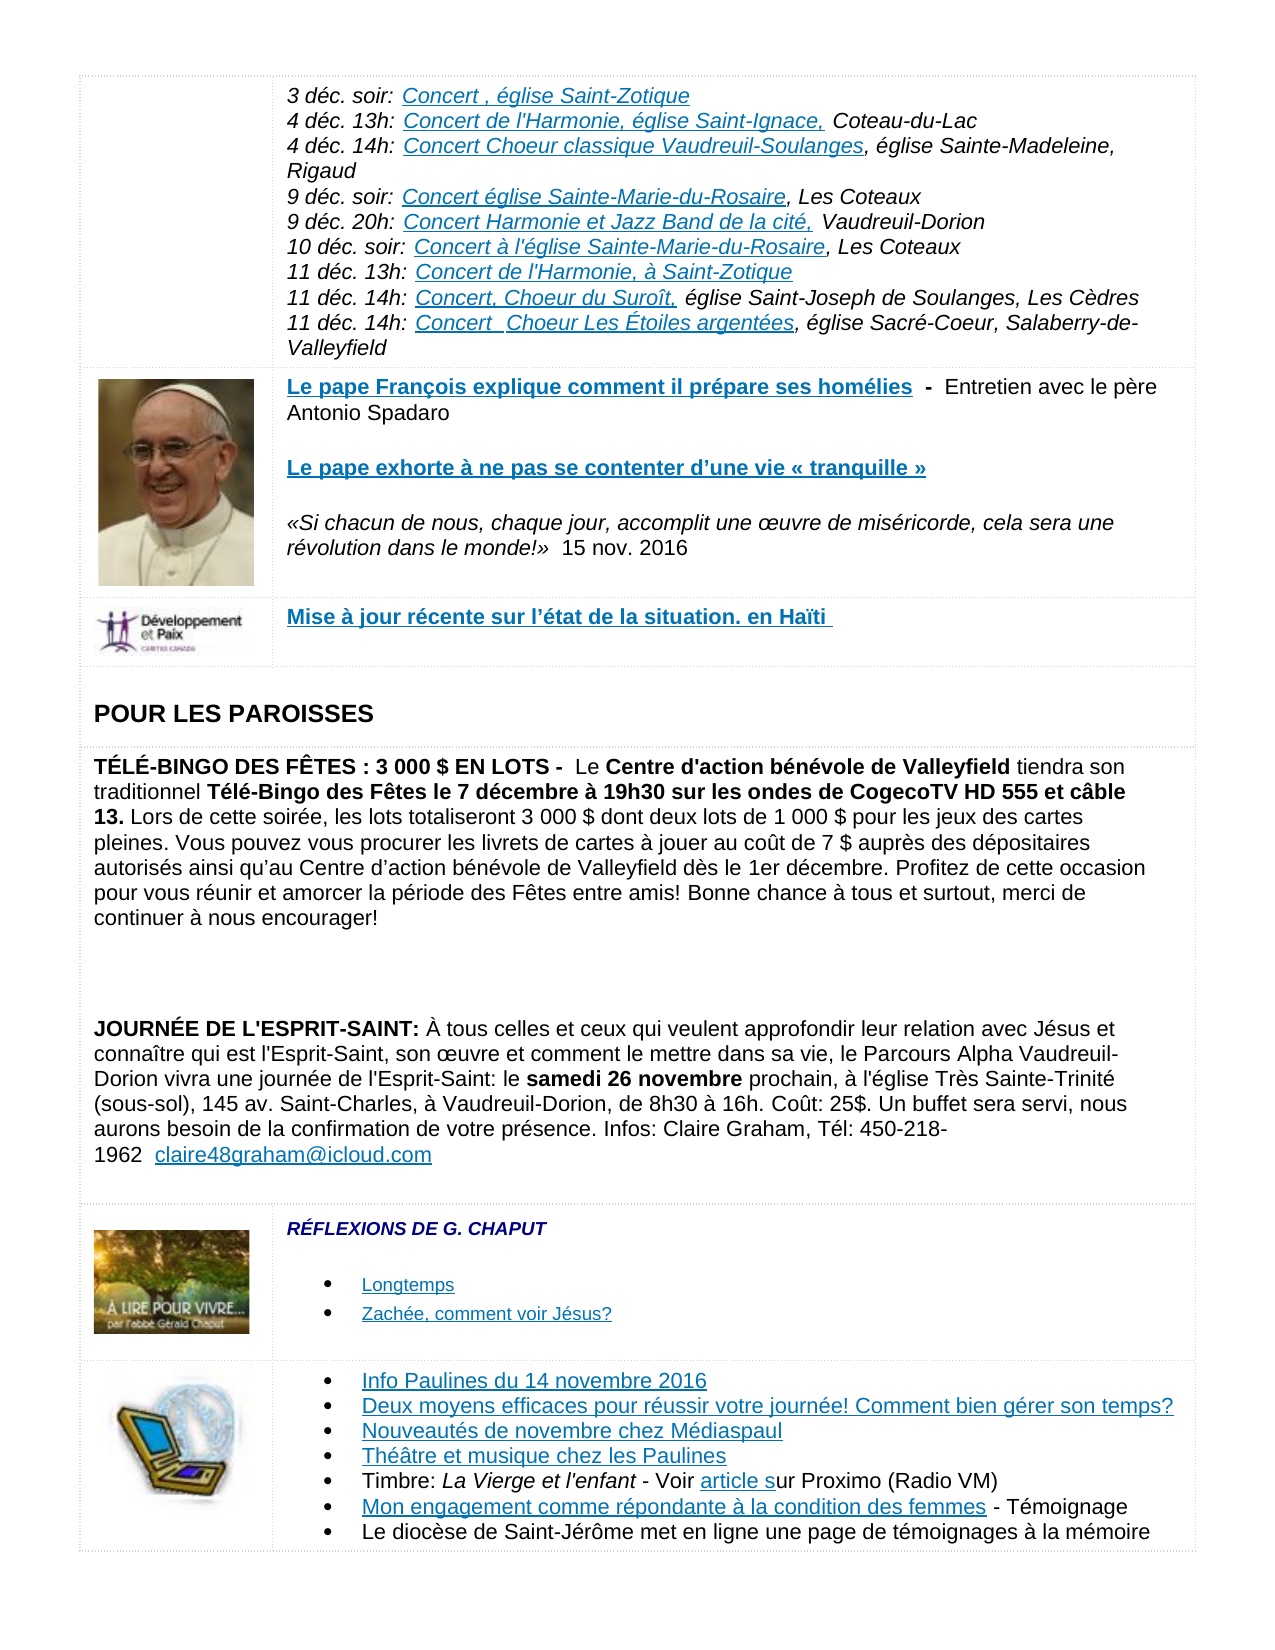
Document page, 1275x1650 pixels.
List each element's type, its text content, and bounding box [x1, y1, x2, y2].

picture [93, 1230, 250, 1334]
table_cell [80, 596, 273, 666]
table_cell [80, 1203, 273, 1360]
table_cell [80, 366, 273, 596]
table_cell [80, 75, 273, 366]
table_cell [80, 1360, 273, 1550]
picture [98, 1367, 254, 1517]
picture [98, 379, 254, 586]
table_cell Le pape François explique comment il prépare ses homélies - Entretien avec le père Antonio Spadaro Le pape exhorte à ne pas se contenter d’une vie « tranquille » «Si chacun de nous, chaque jour, accomplit une œuvre de miséricorde, cela sera une révolution dans le monde!» 15 nov. 2016 [273, 366, 1195, 596]
picture [93, 607, 250, 656]
table_cell Mise à jour récente sur l’état de la situation. en Haïti [273, 596, 1195, 666]
table_cell POUR LES PAROISSES [80, 666, 1195, 746]
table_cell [273, 75, 1195, 366]
table_cell TÉLÉ-BINGO DES FÊTES : 3 000 $ EN LOTS - Le Centre d'action bénévole de Valleyfield tiendra son traditionnel Télé-Bingo des Fêtes le 7 décembre à 19h30 sur les ondes de CogecoTV HD 555 et câble 13. Lors de cette soirée, les lots totaliseront 3 000 $ dont deux lots de 1 000 $ pour les jeux des cartes pleines. Vous pouvez vous procurer les livrets de cartes à jouer au coût de 7 $ auprès des dépositaires autorisés ainsi qu’au Centre d’action bénévole de Valleyfield dès le 1er décembre. Profitez de cette occasion pour vous réunir et amorcer la période des Fêtes entre amis! Bonne chance à tous et surtout, merci de continuer à nous encourager! JOURNÉE DE L'ESPRIT-SAINT: À tous celles et ceux qui veulent approfondir leur relation avec Jésus et connaître qui est l'Esprit-Saint, son œuvre et comment le mettre dans sa vie, le Parcours Alpha Vaudreuil-Dorion vivra une journée de l'Esprit-Saint: le samedi 26 novembre prochain, à l'église Très Sainte-Trinité (sous-sol), 145 av. Saint-Charles, à Vaudreuil-Dorion, de 8h30 à 16h. Coût: 25$. Un buffet sera servi, nous aurons besoin de la confirmation de votre présence. Infos: Claire Graham, Tél: 450-218-1962 claire48graham@icloud.com [80, 746, 1195, 1203]
table_cell RÉFLEXIONS DE G. CHAPUT Longtemps Zachée, comment voir Jésus? [273, 1203, 1195, 1360]
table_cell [273, 1360, 1195, 1550]
